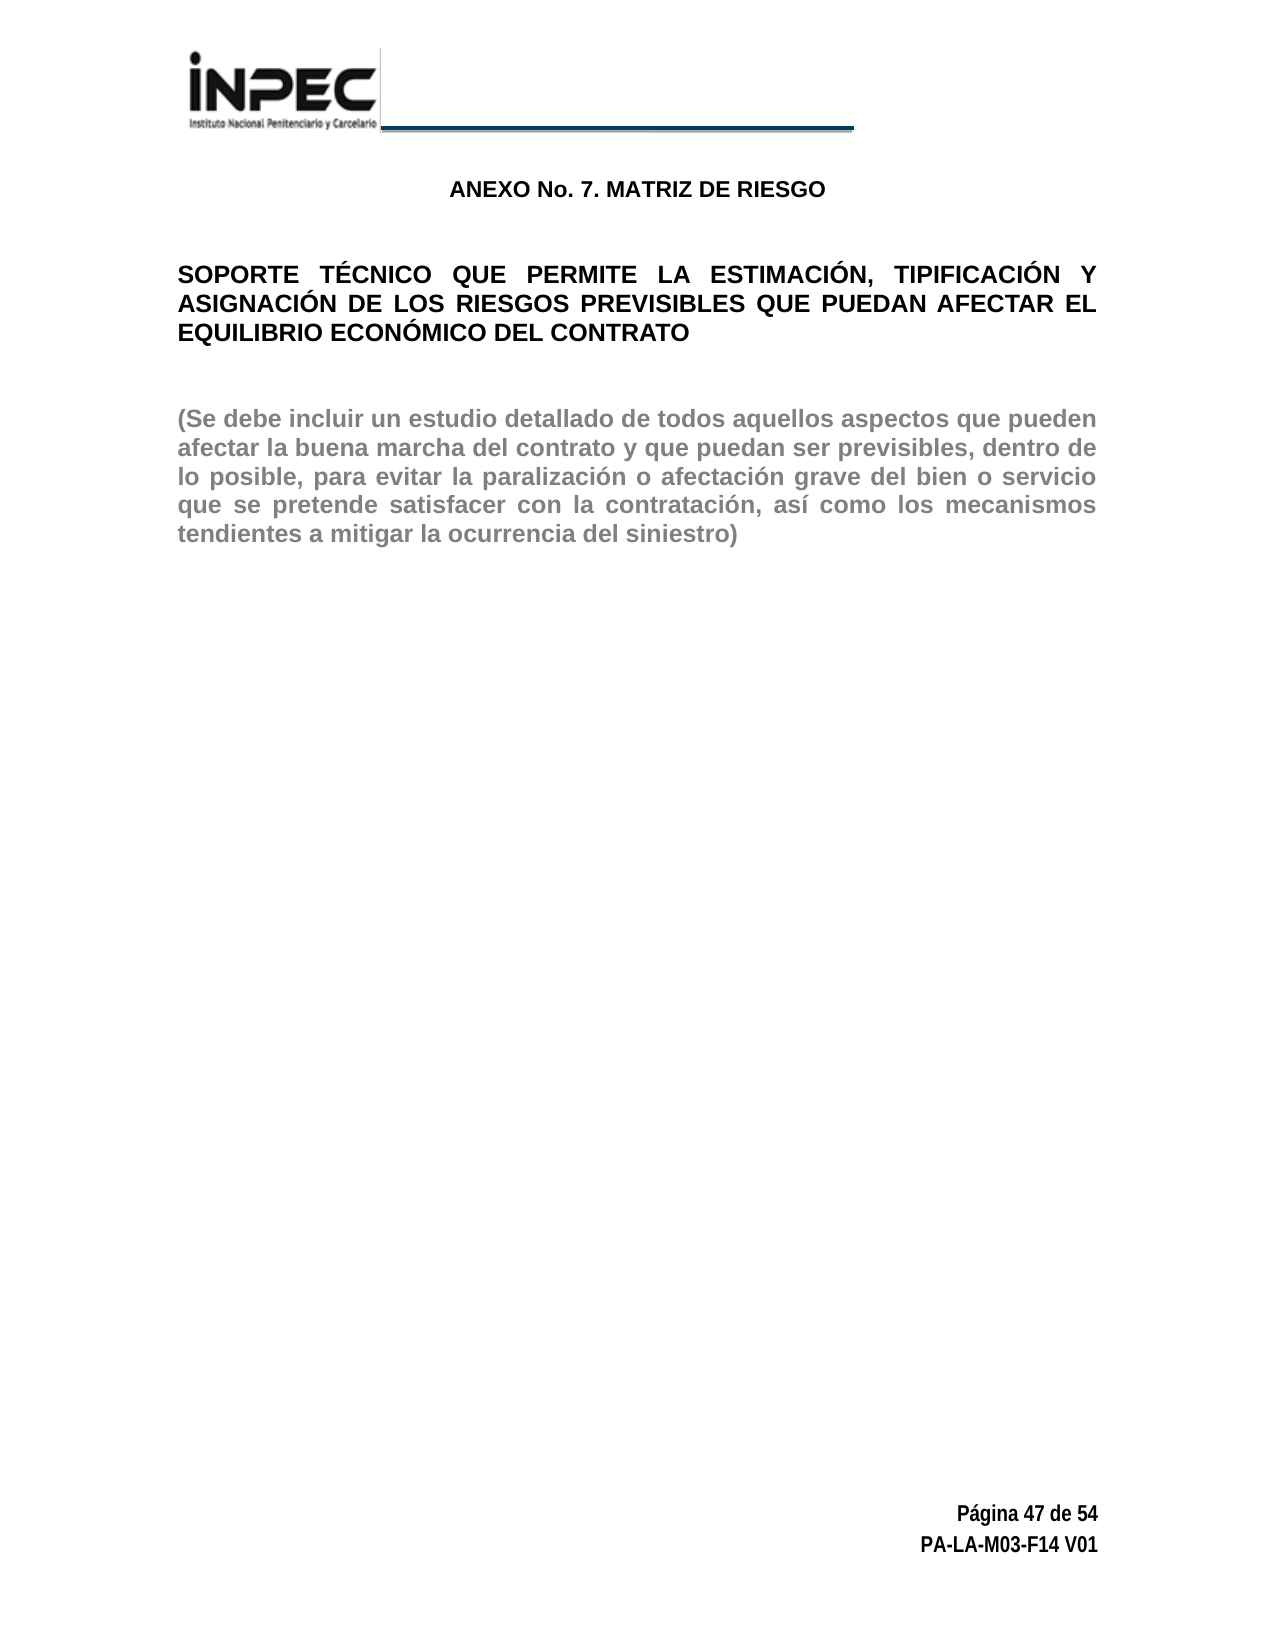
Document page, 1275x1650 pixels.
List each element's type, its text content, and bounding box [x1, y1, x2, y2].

text (Se debe incluir un estudio detallado de todos aquellos aspectos que pueden afectar la buena marcha del contrato y que puedan ser previsibles, dentro de lo posible, para evitar la paralización o afectación grave del bien o servicio que se pretende satisfacer con la contratación, así como los mecanismos tendientes a mitigar la ocurrencia del siniestro) [177, 404, 1098, 548]
text ANEXO No. 7. MATRIZ DE RIESGO [177, 176, 1098, 203]
picture [184, 48, 382, 133]
text SOPORTE TÉCNICO QUE PERMITE LA ESTIMACIÓN, TIPIFICACIÓN Y ASIGNACIÓN DE LOS RIESGOS PREVISIBLES QUE PUEDAN AFECTAR EL EQUILIBRIO ECONÓMICO DEL CONTRATO [177, 260, 1098, 346]
